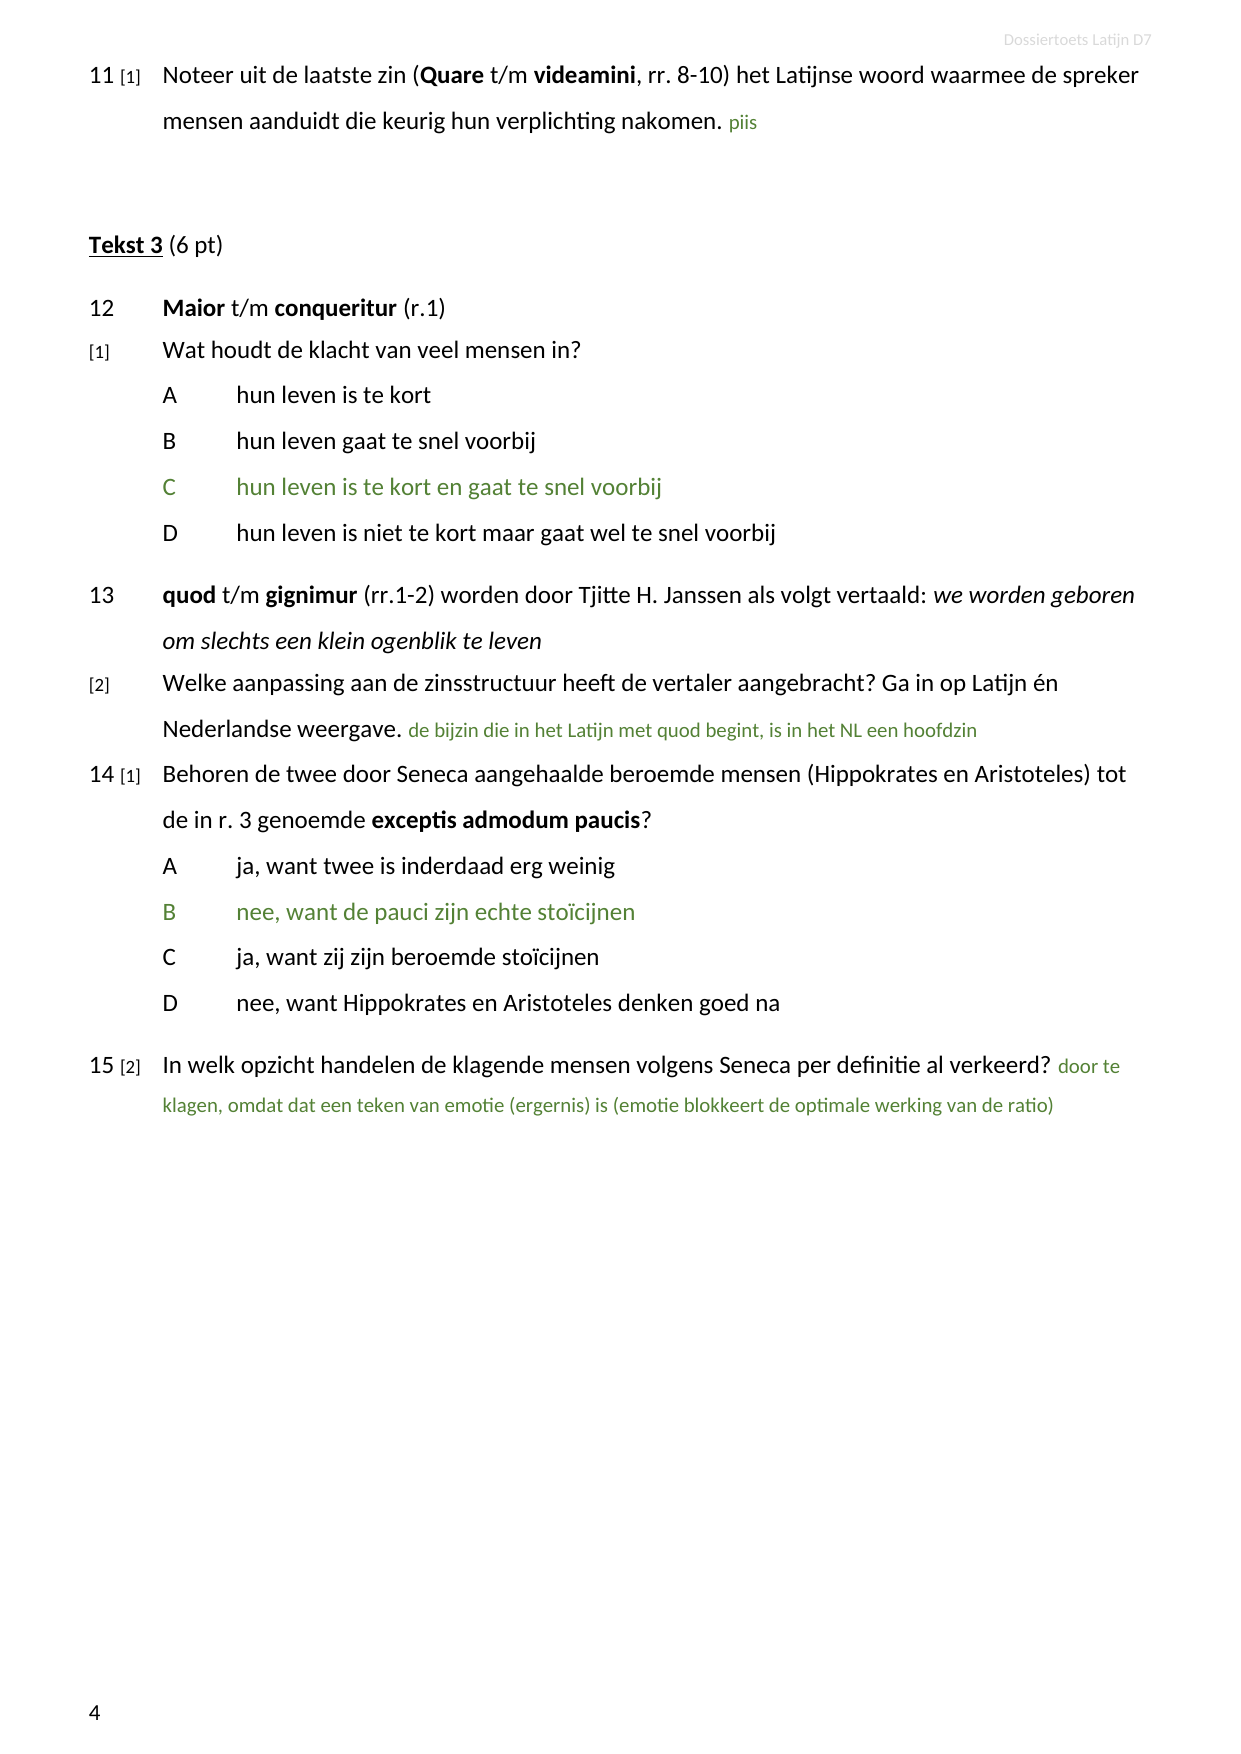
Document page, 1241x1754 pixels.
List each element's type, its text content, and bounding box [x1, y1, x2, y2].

text 13 quod t/m gignimur (rr.1-2) worden door Tjitte H. Janssen als volgt vertaald: we worden geboren om slechts een klein ogenblik te leven [2] Welke aanpassing aan de zinsstructuur heeft de vertaler aangebracht? Ga in op Latijn én Nederlandse weergave. de bijzin die in het Latijn met quod begint, is in het NL een hoofdzin 14 [1] Behoren de twee door Seneca aangehaalde beroemde mensen (Hippokrates en Aristoteles) tot de in r. 3 genoemde exceptis admodum paucis? A ja, want twee is inderdaad erg weinig B nee, want de pauci zijn echte stoïcijnen C ja, want zij zijn beroemde stoïcijnen D nee, want Hippokrates en Aristoteles denken goed na [89, 579, 1152, 1018]
text 15 [2] In welk opzicht handelen de klagende mensen volgens Seneca per definitie al verkeerd? door te klagen, omdat dat een teken van emotie (ergernis) is (emotie blokkeert de optimale werking van de ratio) [89, 1049, 1152, 1118]
text Tekst 3 (6 pt) [89, 229, 1152, 260]
text 12 Maior t/m conqueritur (r.1) [1] Wat houdt de klacht van veel mensen in? A hun leven is te kort B hun leven gaat te snel voorbij C hun leven is te kort en gaat te snel voorbij D hun leven is niet te kort maar gaat wel te snel voorbij [89, 292, 1152, 547]
text 11 [1] Noteer uit de laatste zin (Quare t/m videamini, rr. 8-10) het Latijnse woord waarmee de spreker mensen aanduidt die keurig hun verplichting nakomen. piis [89, 59, 1152, 135]
